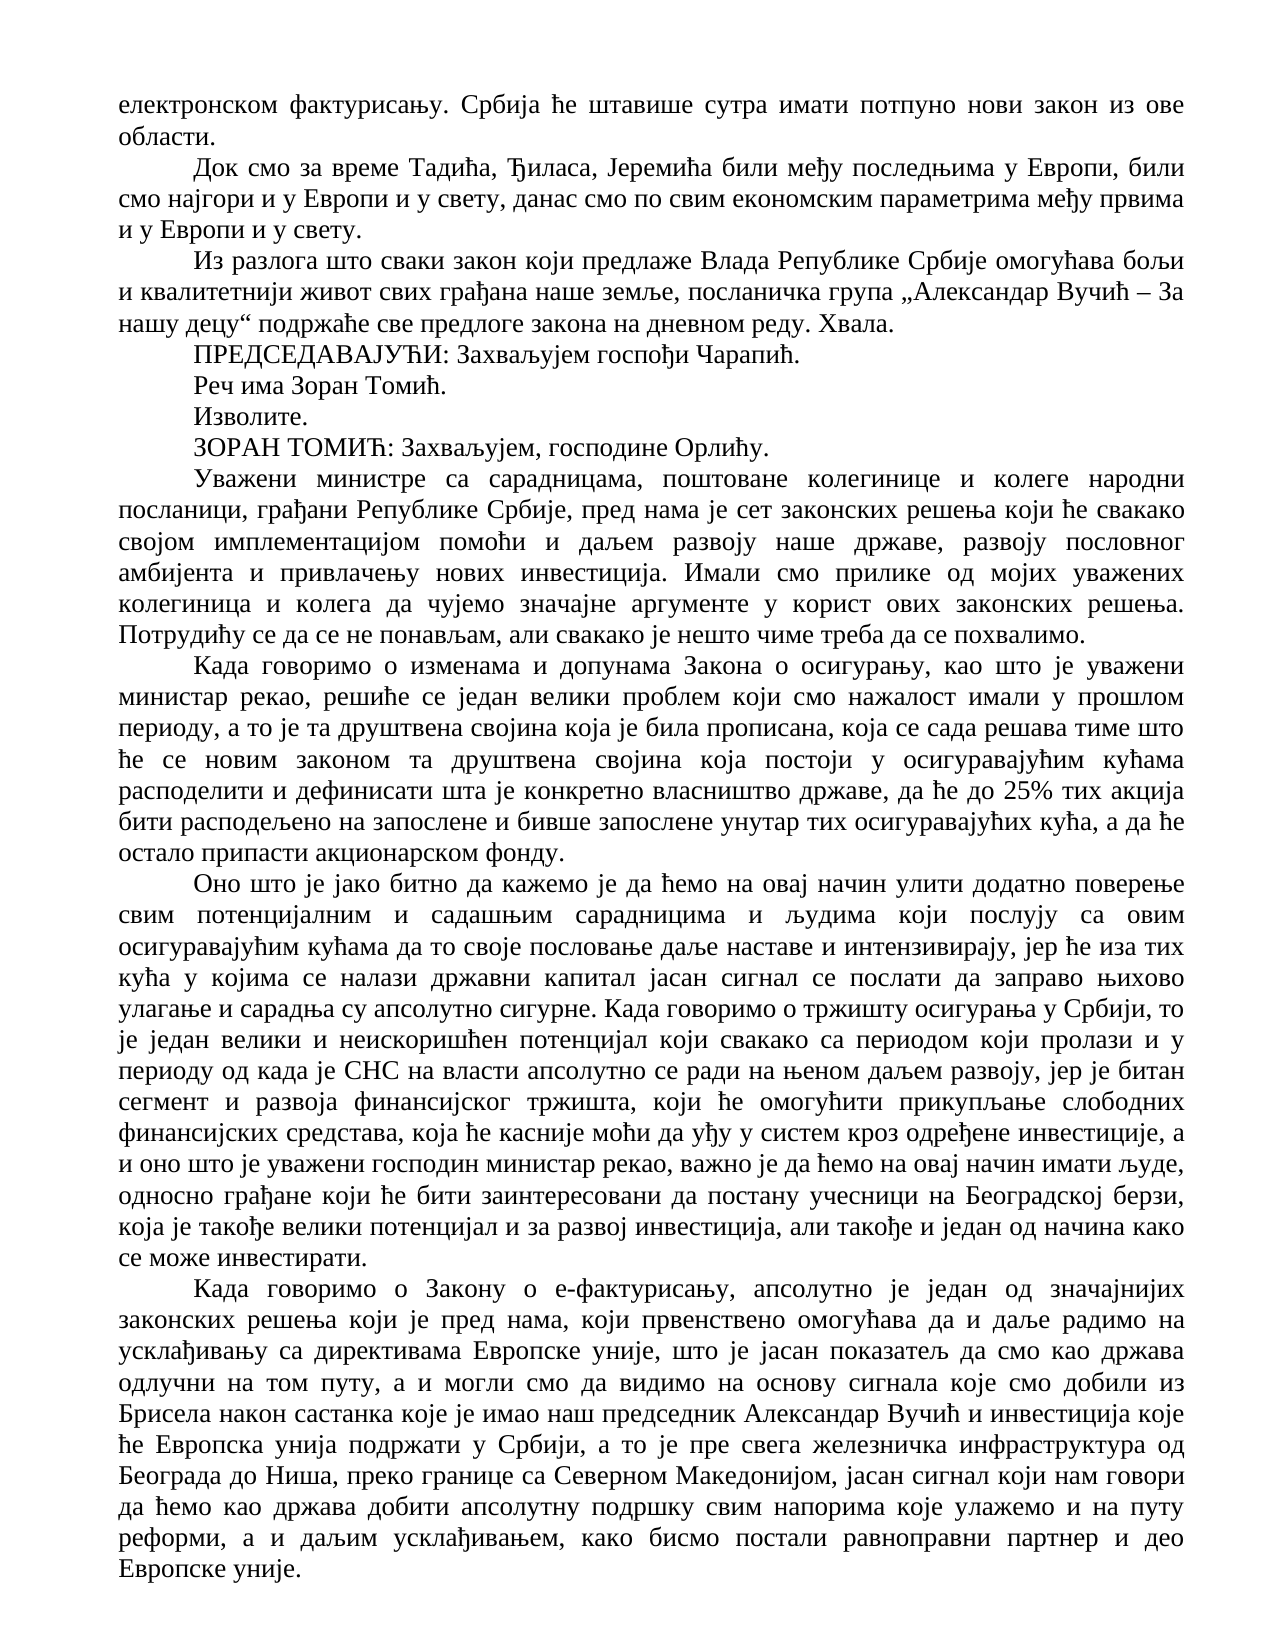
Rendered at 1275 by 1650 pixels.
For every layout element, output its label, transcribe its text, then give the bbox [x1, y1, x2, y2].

text ЗОРАН ТОМИЋ: Захваљујем, господине Орлићу. [118, 431, 1186, 462]
text Уважени министре са сарадницама, поштоване колегинице и колеге народни посланици, грађани Републике Србије, пред нама је сет законских решења који ће свакако својом имплементацијом помоћи и даљем развоју наше државе, развоју пословног амбијента и привлачењу нових инвестиција. Имали смо прилике од мојих уважених колегиница и колега да чујемо значајне аргументе у корист ових законских решења. Потрудићу се да се не понављам, али свакако је нешто чиме треба да се похвалимо. [118, 462, 1186, 649]
text Из разлога што сваки закон који предлаже Влада Републике Србије омогућава бољи и квалитетнији живот свих грађана наше земље, посланичка група „Александар Вучић – За нашу децу“ подржаће све предлоге закона на дневном реду. Хвала. [118, 244, 1186, 338]
text Док смо за време Тадића, Ђиласа, Јеремића били међу последњима у Европи, били смо најгори и у Европи и у свету, данас смо по свим економским параметрима међу првима и у Европи и у свету. [118, 151, 1186, 244]
text Када говоримо о Закону о е-фактурисању, апсолутно је један од значајнијих законских решења који је пред нама, који првенствено омогућава да и даље радимо на усклађивању са директивама Европске уније, што је јасан показатељ да смо као држава одлучни на том путу, а и могли смо да видимо на основу сигнала које смо добили из Брисела након састанка које је имао наш председник Александар Вучић и инвестиција које ће Европска унија подржати у Србији, а то је пре свега железничка инфраструктура од Београда до Ниша, преко границе са Северном Македонијом, јасан сигнал који нам говори да ћемо као држава добити апсолутну подршку свим напорима које улажемо и на путу реформи, а и даљим усклађивањем, како бисмо постали равноправни партнер и део Европске уније. [118, 1272, 1186, 1584]
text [118, 89, 1186, 151]
text Када говоримо о изменама и допунама Закона о осигурању, као што је уважени министар рекао, решиће се један велики проблем који смо нажалост имали у прошлом периоду, а то је та друштвена својина која је била прописана, која се сада решава тиме што ће се новим законом та друштвена својина која постоји у осигуравајућим кућама расподелити и дефинисати шта је конкретно власништво државе, да ће до 25% тих акција бити расподељено на запослене и бивше запослене унутар тих осигуравајућих кућа, а да ће остало припасти акционарском фонду. [118, 649, 1186, 867]
text Реч има Зоран Томић. [118, 369, 1186, 400]
text Изволите. [118, 400, 1186, 431]
text Оно што је јако битно да кажемо је да ћемо на овај начин улити додатно поверење свим потенцијалним и садашњим сарадницима и људима који послују са овим осигуравајућим кућама да то своје пословање даље наставе и интензивирају, јер ће иза тих кућа у којима се налази државни капитал јасан сигнал се послати да заправо њихово улагање и сарадња су апсолутно сигурне. Када говоримо о тржишту осигурања у Србији, то је један велики и неискоришћен потенцијал који свакако са периодом који пролази и у периоду од када је СНС на власти апсолутно се ради на њеном даљем развоју, јер је битан сегмент и развоја финансијског тржишта, који ће омогућити прикупљање слободних финансијских средстава, која ће касније моћи да уђу у систем кроз одређене инвестиције, а и оно што је уважени господин министар рекао, важно је да ћемо на овај начин имати људе, односно грађане који ће бити заинтересовани да постану учесници на Београдској берзи, која је такође велики потенцијал и за развој инвестиција, али такође и један од начина како се може инвестирати. [118, 867, 1186, 1272]
text ПРЕДСЕДАВАЈУЋИ: Захваљујем госпођи Чарапић. [118, 338, 1186, 369]
